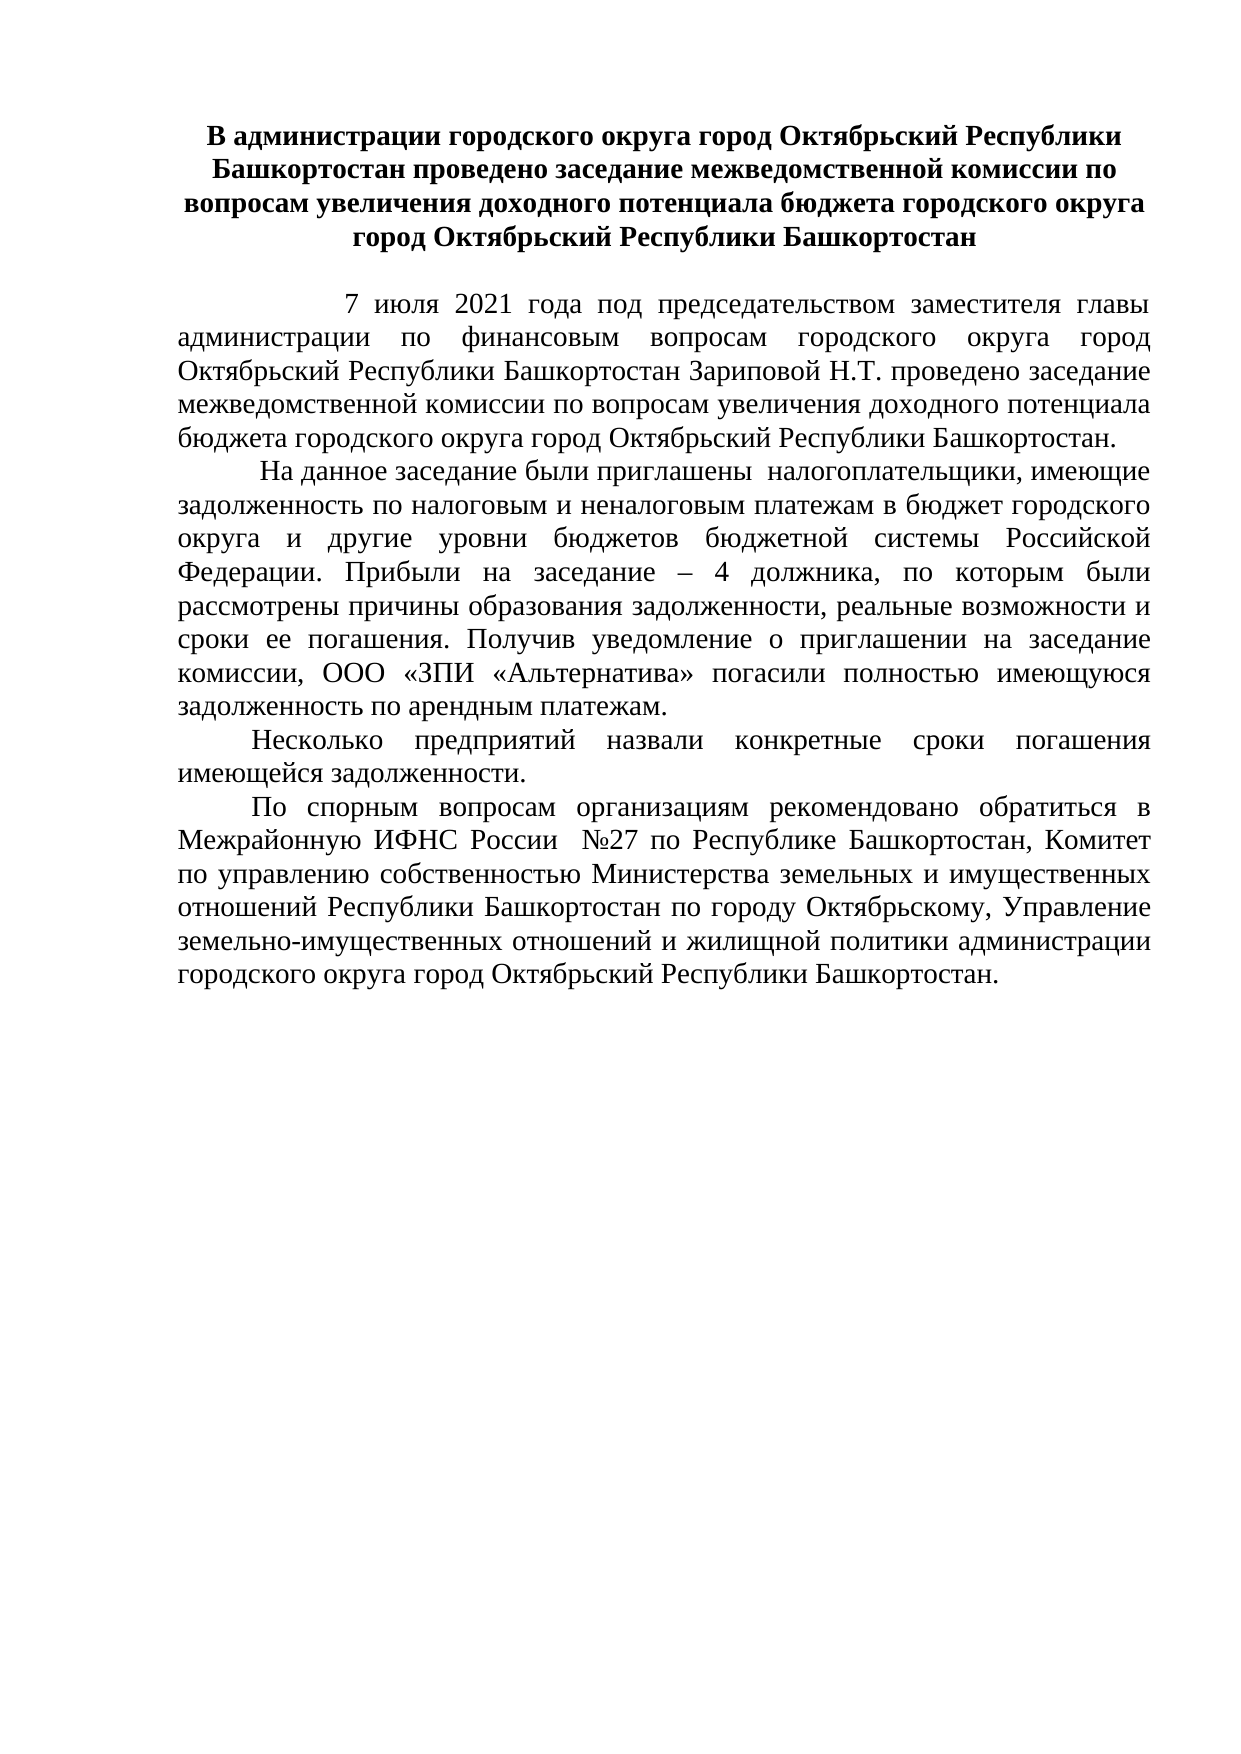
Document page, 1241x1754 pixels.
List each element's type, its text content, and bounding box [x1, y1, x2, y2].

text 7 июля 2021 года под председательством заместителя главы администрации по финансовым вопросам городского округа город Октябрьский Республики Башкортостан Зариповой Н.Т. проведено заседание межведомственной комиссии по вопросам увеличения доходного потенциала бюджета городского округа город Октябрьский Республики Башкортостан. [177, 286, 1152, 453]
text В администрации городского округа город Октябрьский Республики Башкортостан проведено заседание межведомственной комиссии по вопросам увеличения доходного потенциала бюджета городского округа город Октябрьский Республики Башкортостан [177, 118, 1152, 252]
text По спорным вопросам организациям рекомендовано обратиться в Межрайонную ИФНС России №27 по Республике Башкортостан, Комитет по управлению собственностью Министерства земельных и имущественных отношений Республики Башкортостан по городу Октябрьскому, Управление земельно-имущественных отношений и жилищной политики администрации городского округа город Октябрьский Республики Башкортостан. [177, 789, 1152, 990]
text На данное заседание были приглашены налогоплательщики, имеющие задолженность по налоговым и неналоговым платежам в бюджет городского округа и другие уровни бюджетов бюджетной системы Российской Федерации. Прибыли на заседание – 4 должника, по которым были рассмотрены причины образования задолженности, реальные возможности и сроки ее погашения. Получив уведомление о приглашении на заседание комиссии, ООО «ЗПИ «Альтернатива» погасили полностью имеющуюся задолженность по арендным платежам. [177, 453, 1152, 722]
text Несколько предприятий назвали конкретные сроки погашения имеющейся задолженности. [177, 722, 1152, 789]
